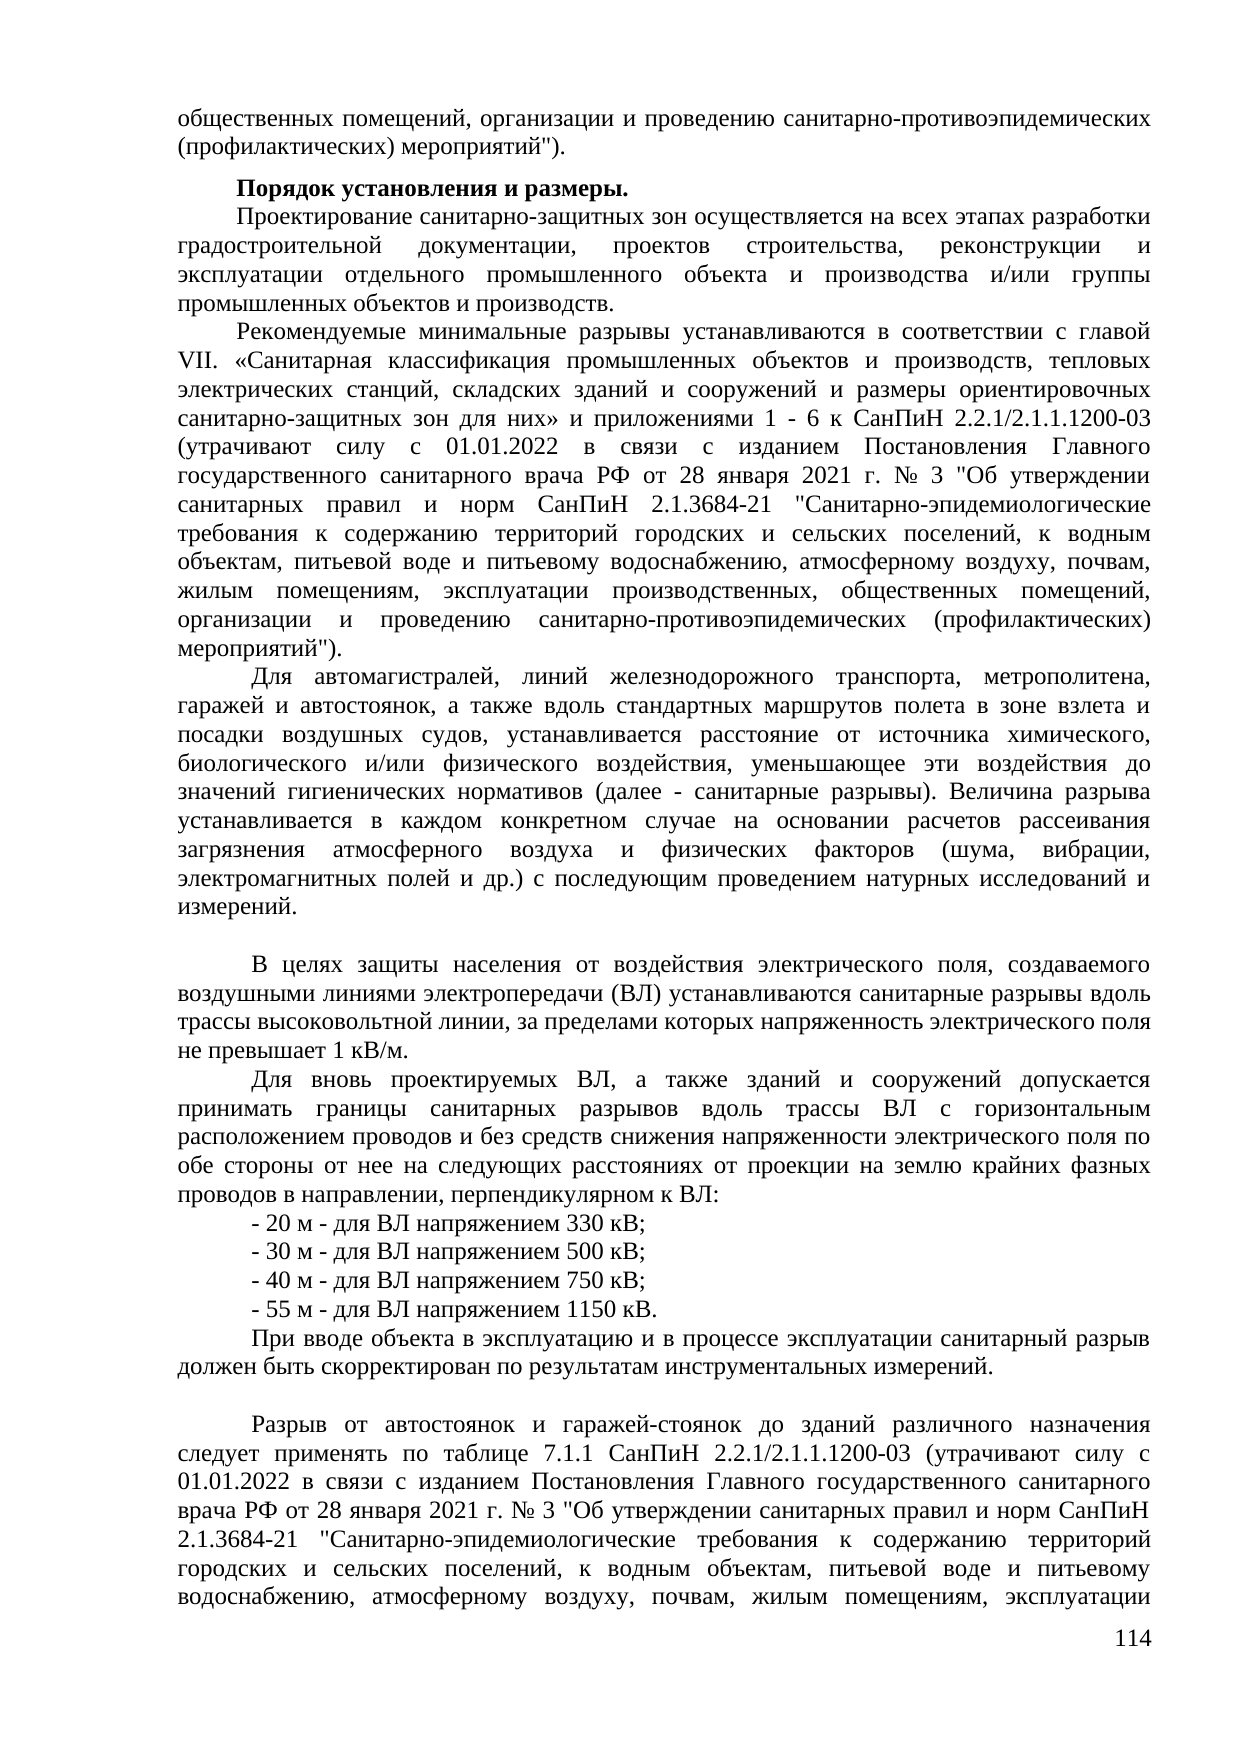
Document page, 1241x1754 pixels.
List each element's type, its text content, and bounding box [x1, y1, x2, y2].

text При вводе объекта в эксплуатацию и в процессе эксплуатации санитарный разрыв должен быть скорректирован по результатам инструментальных измерений. [177, 1323, 1152, 1380]
text - 55 м - для ВЛ напряжением 1150 кВ. [177, 1294, 1152, 1323]
text Порядок установления и размеры. [177, 173, 1152, 201]
text Проектирование санитарно-защитных зон осуществляется на всех этапах разработки градостроительной документации, проектов строительства, реконструкции и эксплуатации отдельного промышленного объекта и производства и/или группы промышленных объектов и производств. [177, 201, 1152, 316]
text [177, 103, 1152, 160]
text - 20 м - для ВЛ напряжением 330 кВ; [177, 1208, 1152, 1236]
text - 40 м - для ВЛ напряжением 750 кВ; [177, 1265, 1152, 1294]
text В целях защиты населения от воздействия электрического поля, создаваемого воздушными линиями электропередачи (ВЛ) устанавливаются санитарные разрывы вдоль трассы высоковольтной линии, за пределами которых напряженность электрического поля не превышает 1 кВ/м. [177, 949, 1152, 1064]
text Для автомагистралей, линий железнодорожного транспорта, метрополитена, гаражей и автостоянок, а также вдоль стандартных маршрутов полета в зоне взлета и посадки воздушных судов, устанавливается расстояние от источника химического, биологического и/или физического воздействия, уменьшающее эти воздействия до значений гигиенических нормативов (далее - санитарные разрывы). Величина разрыва устанавливается в каждом конкретном случае на основании расчетов рассеивания загрязнения атмосферного воздуха и физических факторов (шума, вибрации, электромагнитных полей и др.) с последующим проведением натурных исследований и измерений. [177, 661, 1152, 920]
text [177, 1409, 1152, 1610]
text Рекомендуемые минимальные разрывы устанавливаются в соответствии с главой VII. «Санитарная классификация промышленных объектов и производств, тепловых электрических станций, складских зданий и сооружений и размеры ориентировочных санитарно-защитных зон для них» и приложениями 1 - 6 к СанПиН 2.2.1/2.1.1.1200-03 (утрачивают силу с 01.01.2022 в связи с изданием Постановления Главного государственного санитарного врача РФ от 28 января 2021 г. № 3 "Об утверждении санитарных правил и норм СанПиН 2.1.3684-21 "Санитарно-эпидемиологические требования к содержанию территорий городских и сельских поселений, к водным объектам, питьевой воде и питьевому водоснабжению, атмосферному воздуху, почвам, жилым помещениям, эксплуатации производственных, общественных помещений, организации и проведению санитарно-противоэпидемических (профилактических) мероприятий"). [177, 316, 1152, 661]
text - 30 м - для ВЛ напряжением 500 кВ; [177, 1236, 1152, 1265]
text Для вновь проектируемых ВЛ, а также зданий и сооружений допускается принимать границы санитарных разрывов вдоль трассы ВЛ с горизонтальным расположением проводов и без средств снижения напряженности электрического поля по обе стороны от нее на следующих расстояниях от проекции на землю крайних фазных проводов в направлении, перпендикулярном к ВЛ: [177, 1064, 1152, 1208]
